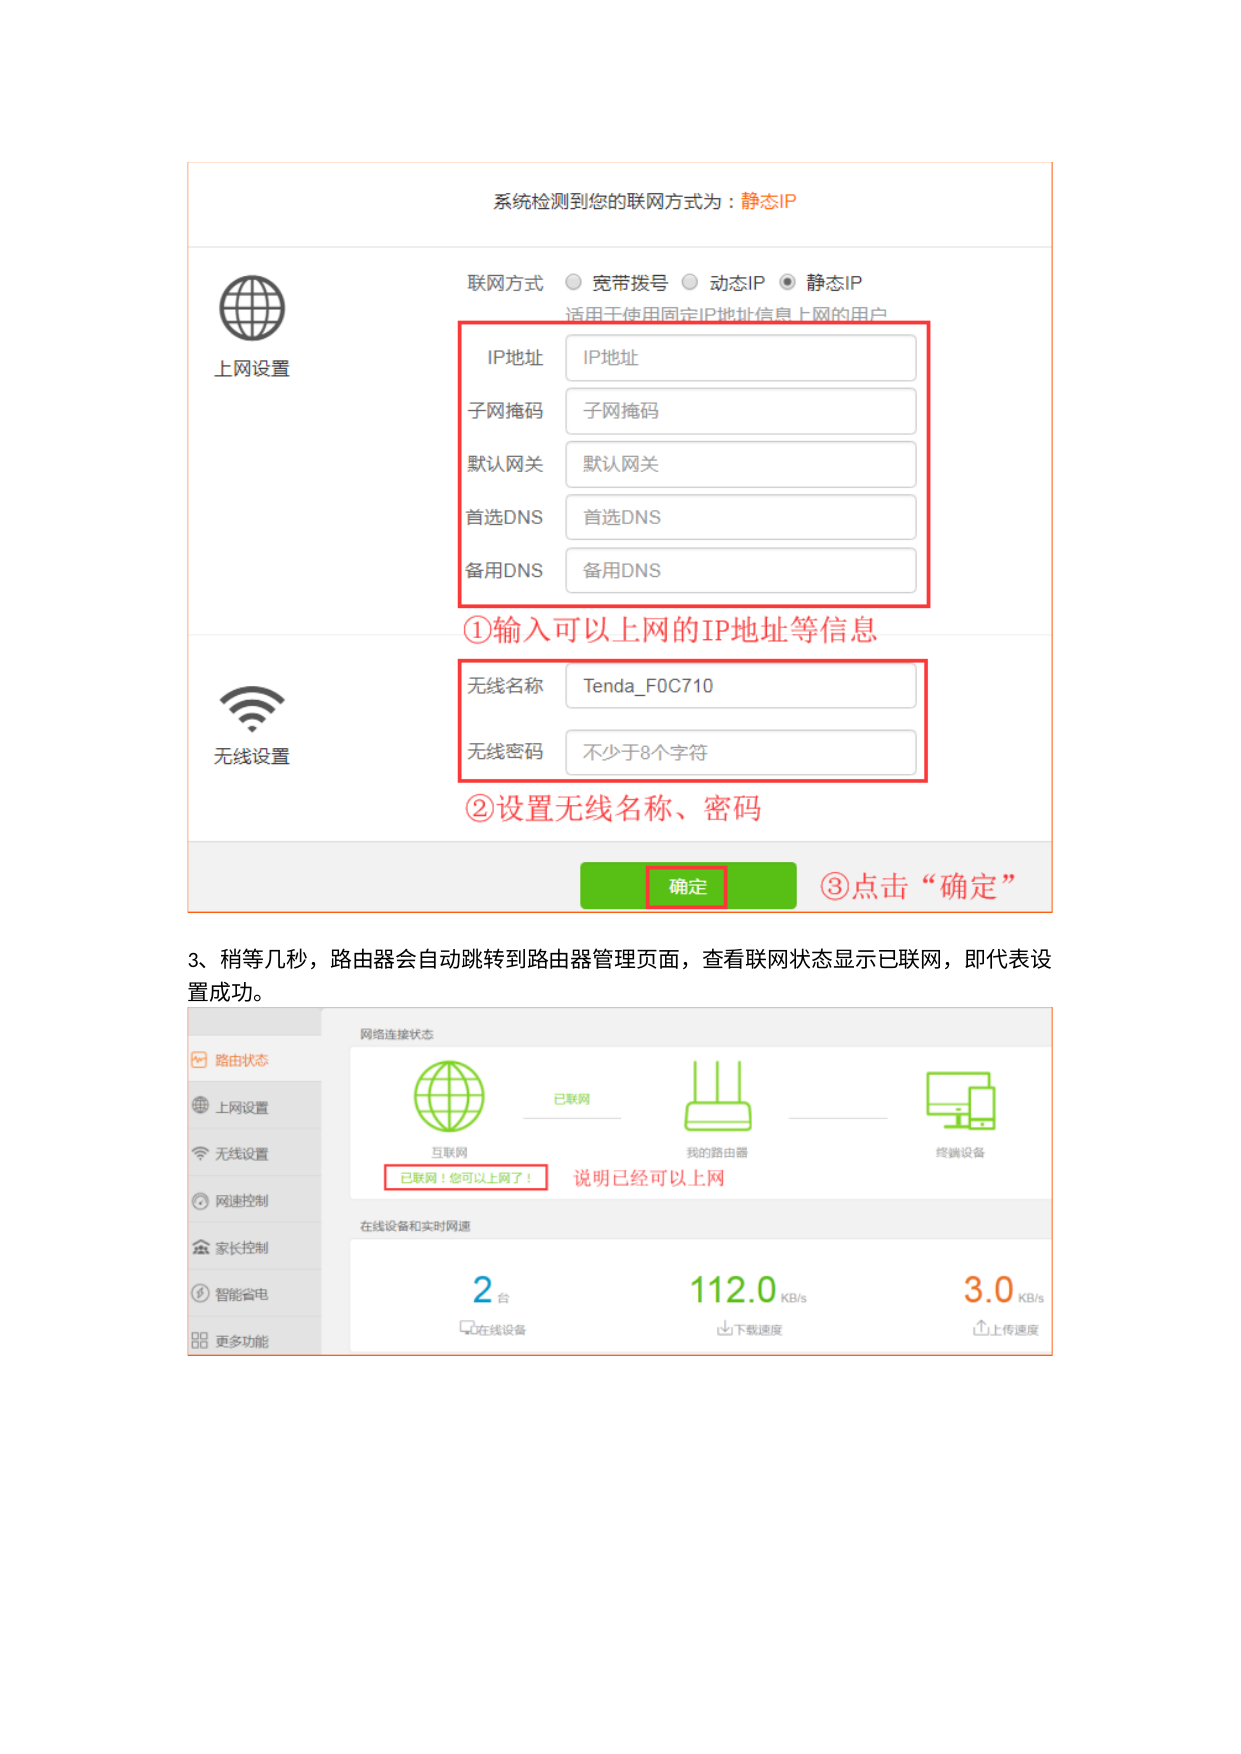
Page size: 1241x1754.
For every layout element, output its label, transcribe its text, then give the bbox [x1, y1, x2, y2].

text 3、稍等几秒，路由器会自动跳转到路由器管理页面，查看联网状态显示已联网，即代表设置成功。 [187, 942, 1053, 1007]
picture [187, 1007, 1053, 1356]
picture [187, 162, 1053, 913]
